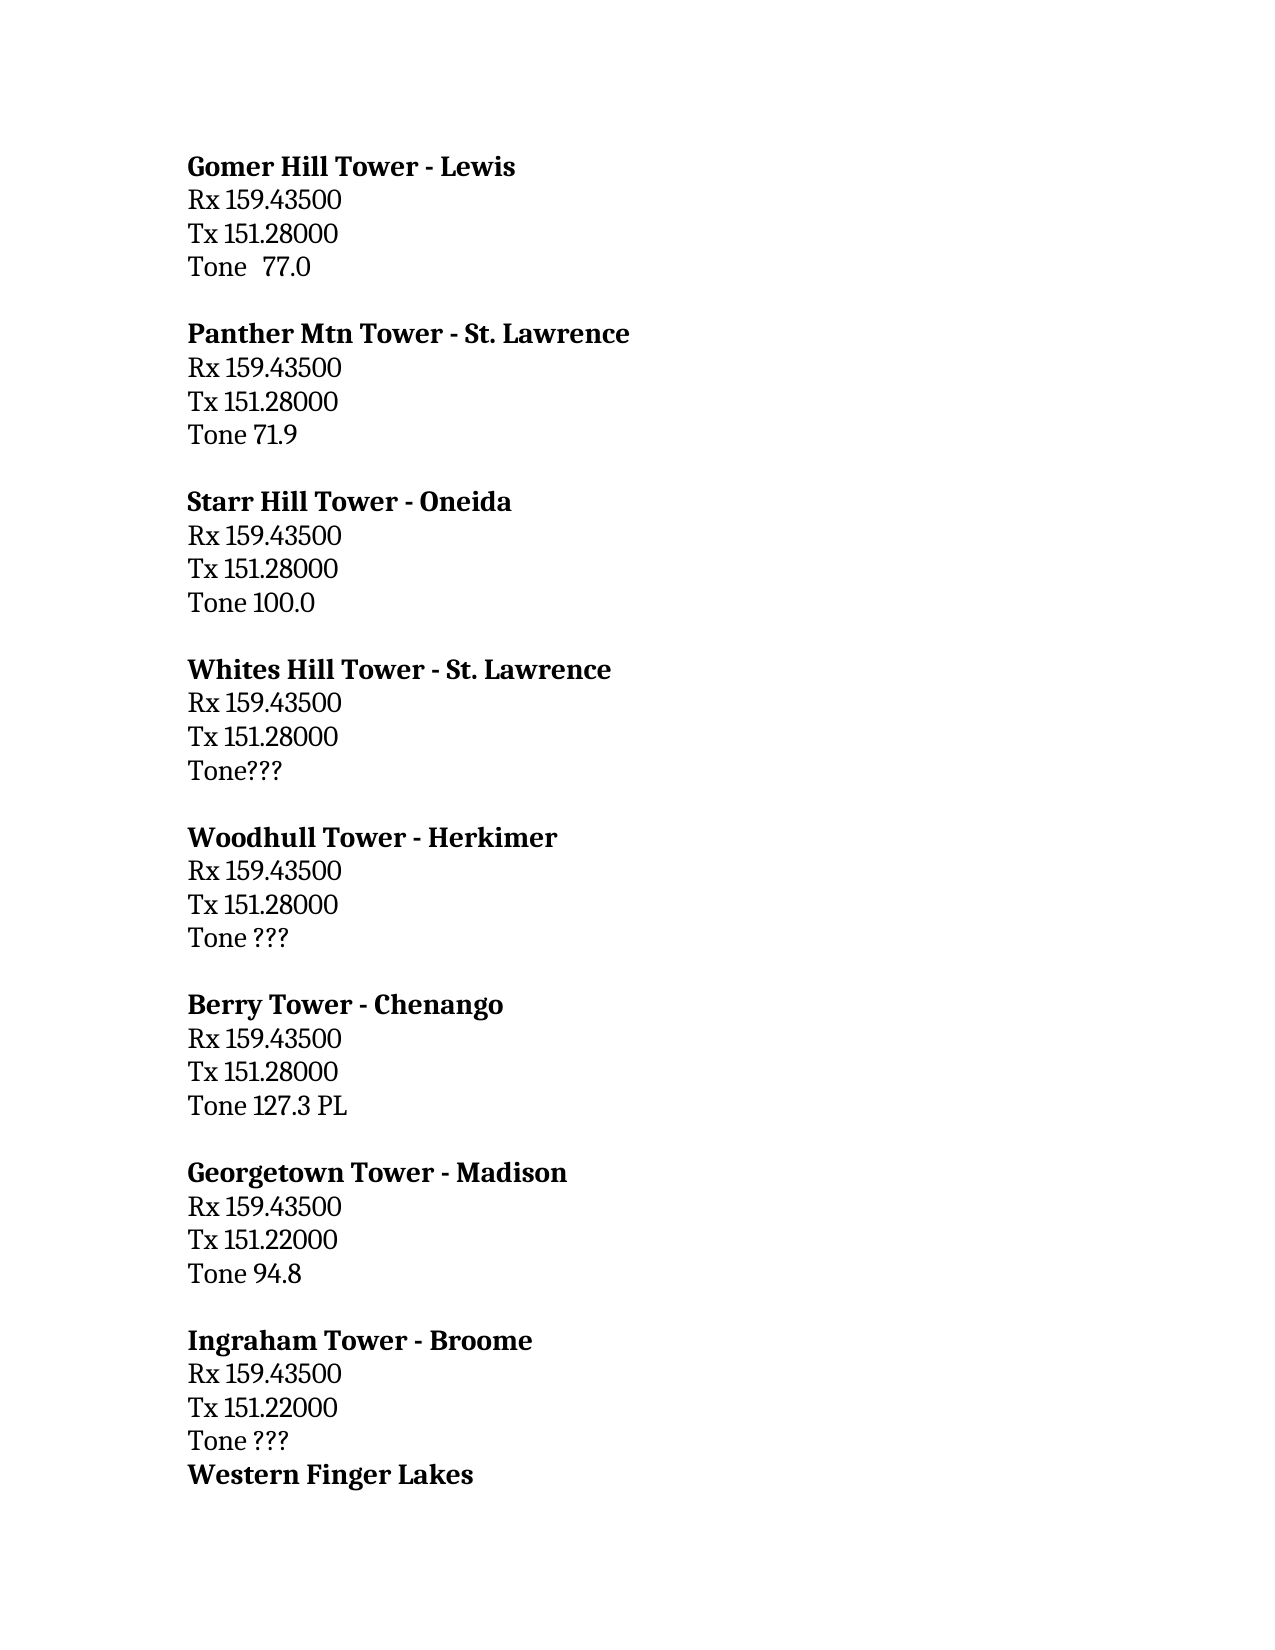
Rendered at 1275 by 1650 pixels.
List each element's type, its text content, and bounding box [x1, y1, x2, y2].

text Tone 94.8 [187, 1257, 1087, 1290]
text Rx 159.43500 [187, 351, 1087, 385]
text Whites Hill Tower - St. Lawrence [187, 653, 1087, 687]
text Tx 151.28000 [187, 888, 1087, 921]
text Tone??? [187, 754, 1087, 787]
text Rx 159.43500 [187, 1357, 1087, 1391]
text Georgetown Tower - Madison [187, 1156, 1087, 1190]
text Tx 151.28000 [187, 552, 1087, 586]
text Tx 151.28000 [187, 720, 1087, 754]
text Rx 159.43500 [187, 1022, 1087, 1056]
text Starr Hill Tower - Oneida [187, 485, 1087, 519]
text Rx 159.43500 [187, 1190, 1087, 1223]
text Rx 159.43500 [187, 519, 1087, 552]
text Tone 100.0 [187, 586, 1087, 619]
text Rx 159.43500 [187, 687, 1087, 720]
text Berry Tower - Chenango [187, 988, 1087, 1022]
text Tx 151.28000 [187, 1056, 1087, 1089]
text Tx 151.28000 [187, 385, 1087, 418]
text Ingraham Tower - Broome [187, 1324, 1087, 1357]
text Tx 151.28000 [187, 217, 1087, 251]
text Tone 71.9 [187, 418, 1087, 452]
text Western Finger Lakes [187, 1458, 1087, 1492]
text Tone 77.0 [187, 251, 1087, 284]
text Rx 159.43500 [187, 183, 1087, 217]
text Panther Mtn Tower - St. Lawrence [187, 318, 1087, 351]
text Gomer Hill Tower - Lewis [187, 150, 1087, 183]
text Tone 127.3 PL [187, 1089, 1087, 1123]
text Tx 151.22000 [187, 1223, 1087, 1257]
text Rx 159.43500 [187, 854, 1087, 888]
text Woodhull Tower - Herkimer [187, 821, 1087, 854]
text Tone ??? [187, 921, 1087, 955]
text Tx 151.22000 [187, 1391, 1087, 1424]
text Tone ??? [187, 1424, 1087, 1458]
